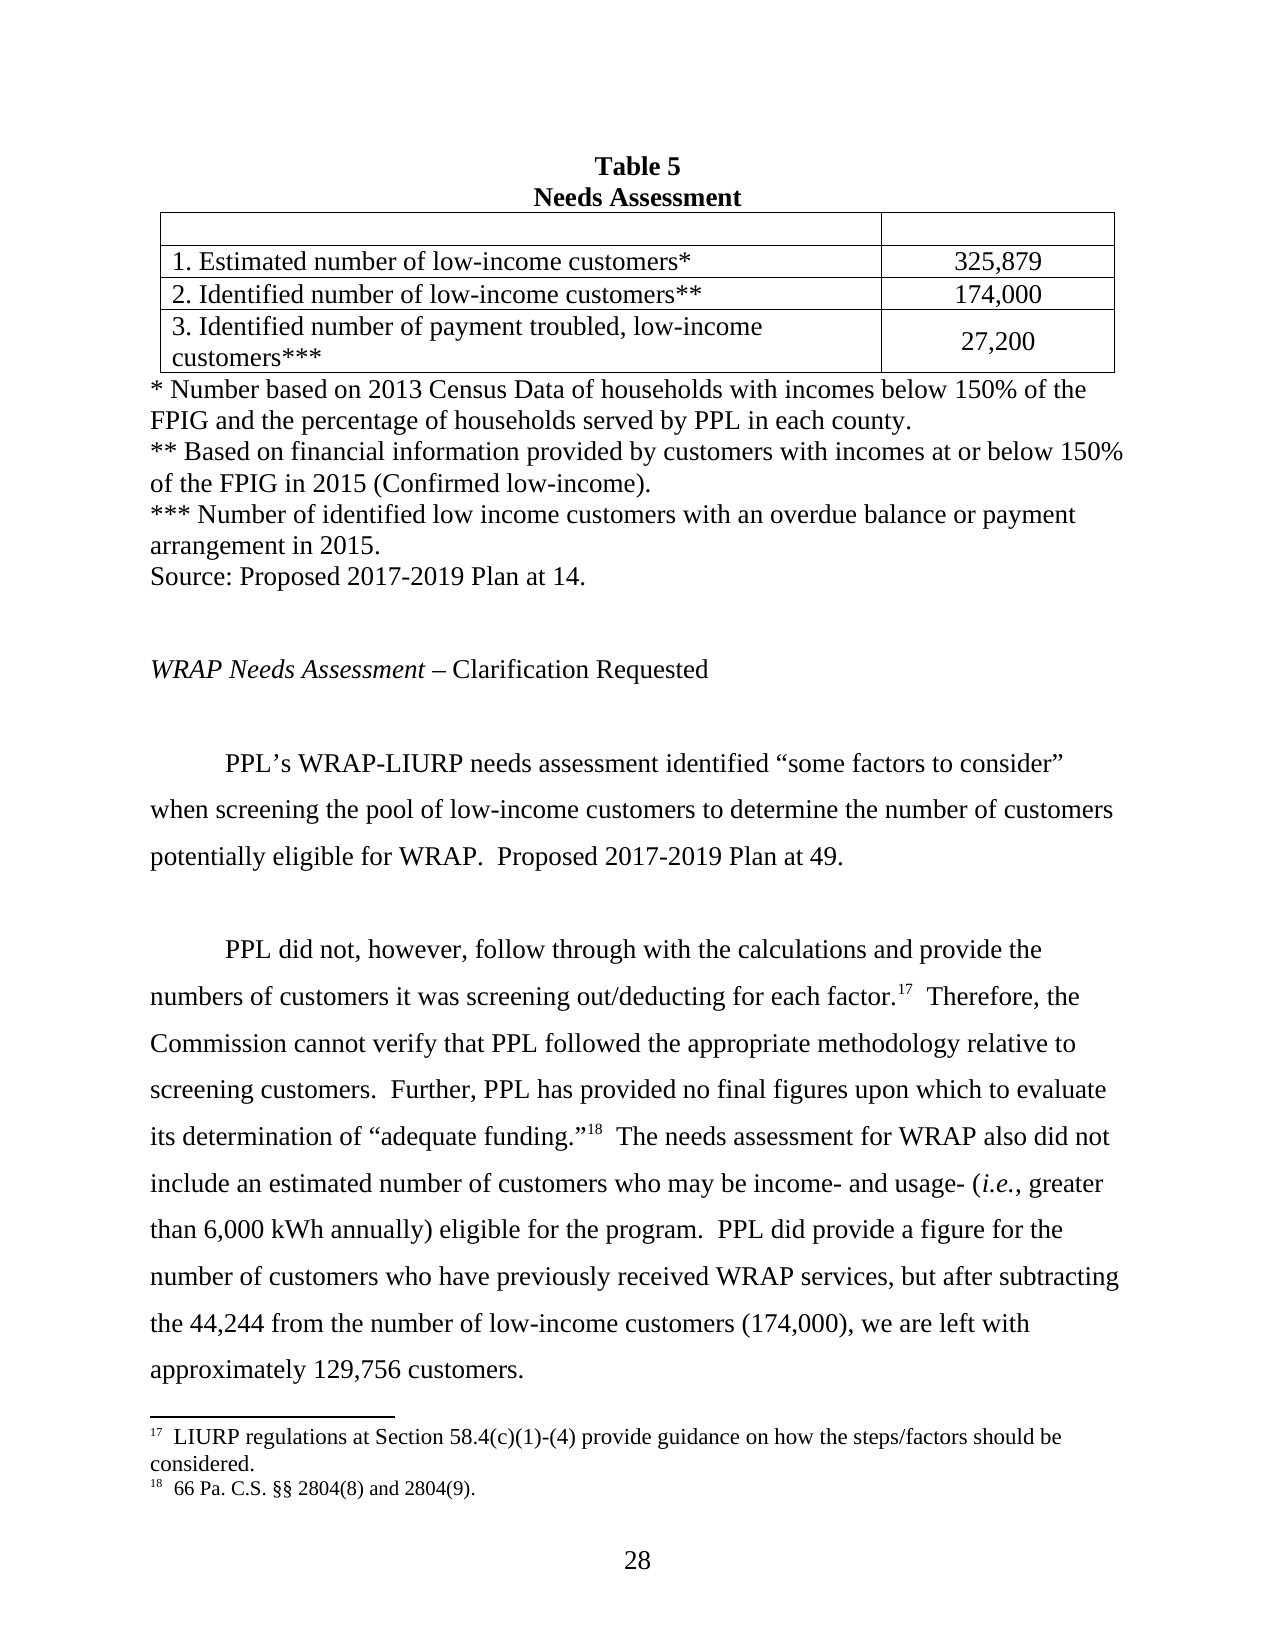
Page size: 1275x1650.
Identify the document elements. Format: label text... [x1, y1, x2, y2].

table_cell 174,000 [882, 278, 1114, 309]
text ** Based on financial information provided by customers with incomes at or below 150% of the FPIG in 2015 (Confirmed low-income). [150, 436, 1125, 498]
text WRAP Needs Assessment – Clarification Requested [150, 653, 1125, 684]
text *** Number of identified low income customers with an overdue balance or payment arrangement in 2015. [150, 498, 1125, 560]
text Table 5 [150, 150, 1125, 181]
text Source: Proposed 2017-2019 Plan at 14. [150, 560, 1125, 591]
table_header [161, 213, 881, 244]
table_cell 27,200 [882, 310, 1114, 372]
table_cell 2. Identified number of low-income customers** [161, 278, 881, 309]
text PPL’s WRAP-LIURP needs assessment identified “some factors to consider” when screening the pool of low-income customers to determine the number of customers potentially eligible for WRAP. Proposed 2017-2019 Plan at 49. [150, 747, 1125, 871]
table_header [882, 213, 1114, 244]
table_cell 3. Identified number of payment troubled, low-income customers*** [161, 310, 881, 372]
text Needs Assessment [150, 181, 1125, 212]
table_cell 1. Estimated number of low-income customers* [161, 246, 881, 277]
text PPL did not, however, follow through with the calculations and provide the numbers of customers it was screening out/deducting for each factor. Therefore, the Commission cannot verify that PPL followed the appropriate methodology relative to screening customers. Further, PPL has provided no final figures upon which to evaluate its determination of “adequate funding.” The needs assessment for WRAP also did not include an estimated number of customers who may be income- and usage- (i.e., greater than 6,000 kWh annually) eligible for the program. PPL did provide a figure for the number of customers who have previously received WRAP services, but after subtracting the 44,244 from the number of low-income customers (174,000), we are left with approximately 129,756 customers. [150, 933, 1125, 1384]
text * Number based on 2013 Census Data of households with incomes below 150% of the FPIG and the percentage of households served by PPL in each county. [150, 373, 1125, 436]
table_cell 325,879 [882, 246, 1114, 277]
